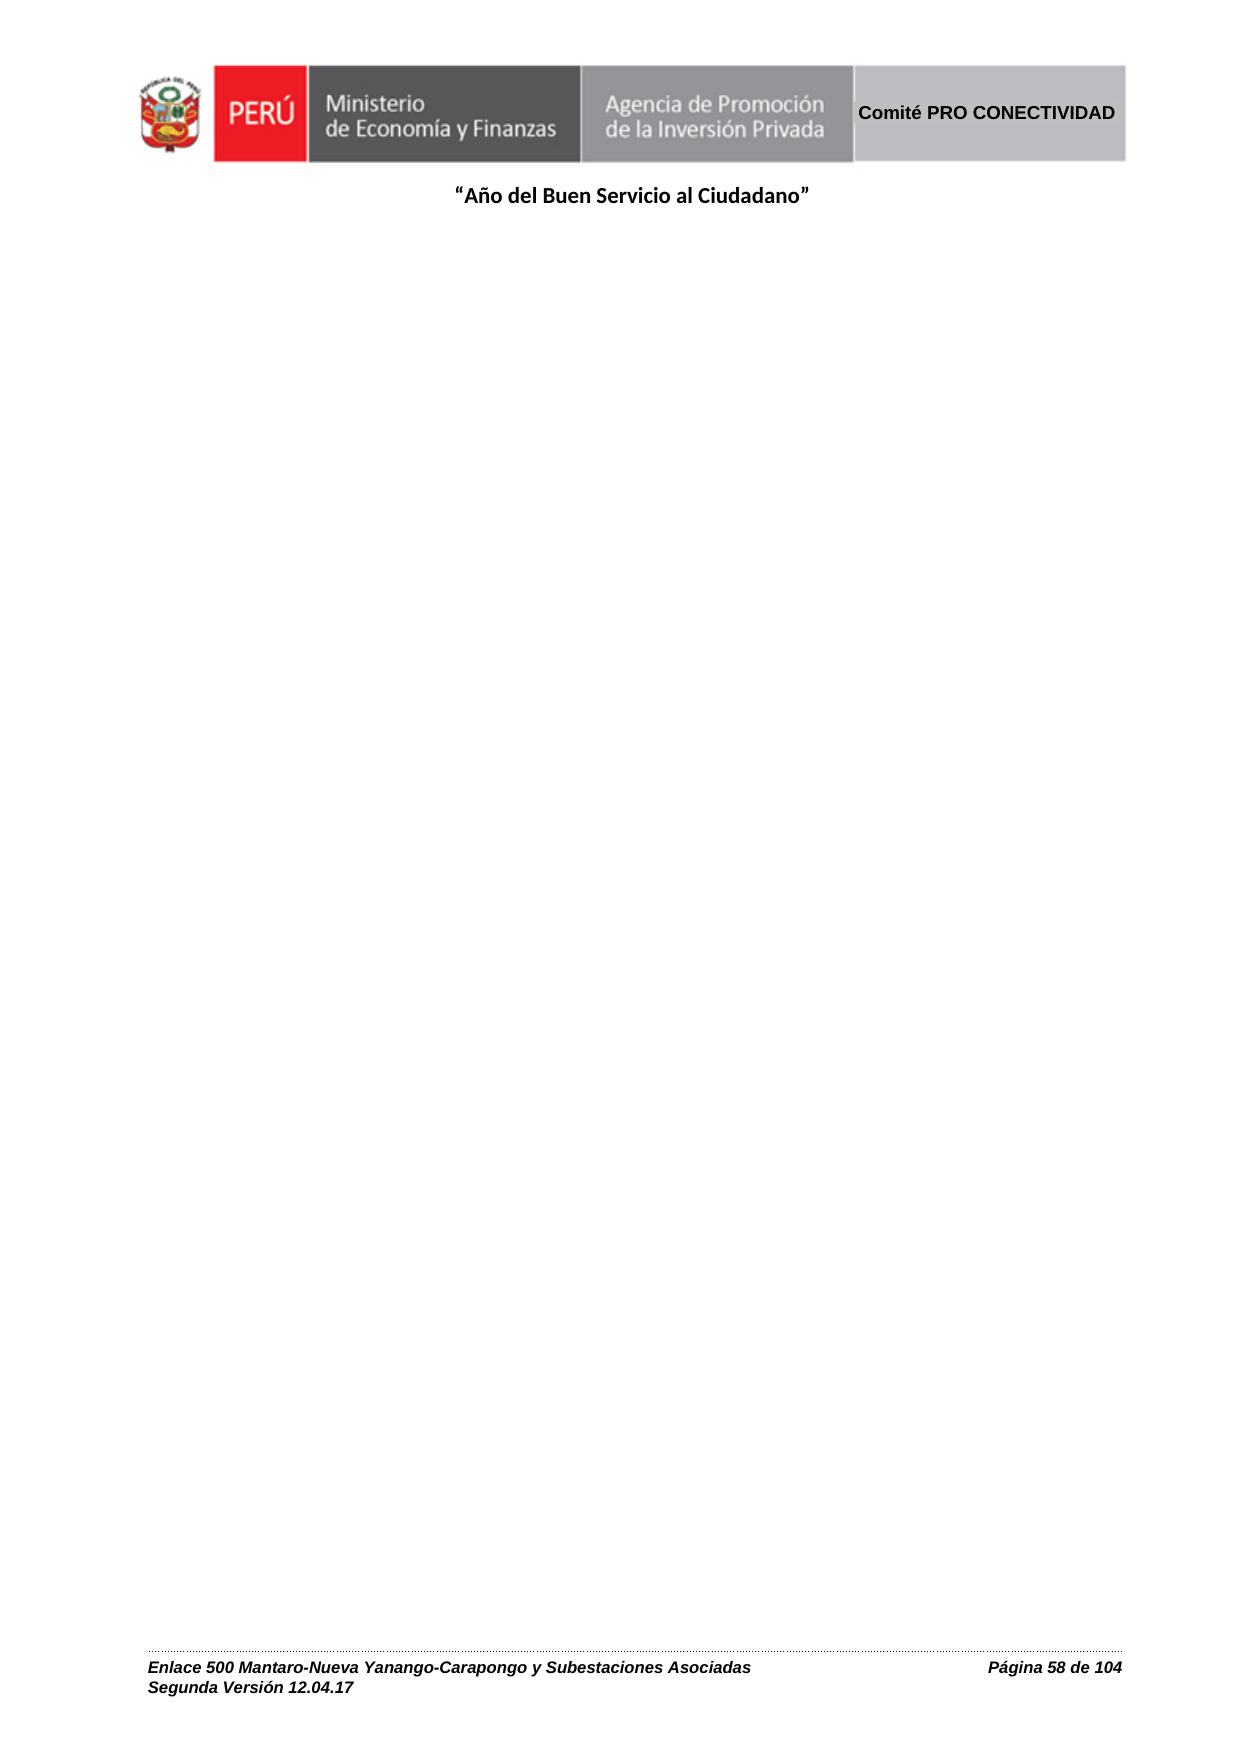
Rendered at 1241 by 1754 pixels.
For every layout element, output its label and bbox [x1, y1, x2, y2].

picture [132, 56, 1132, 190]
